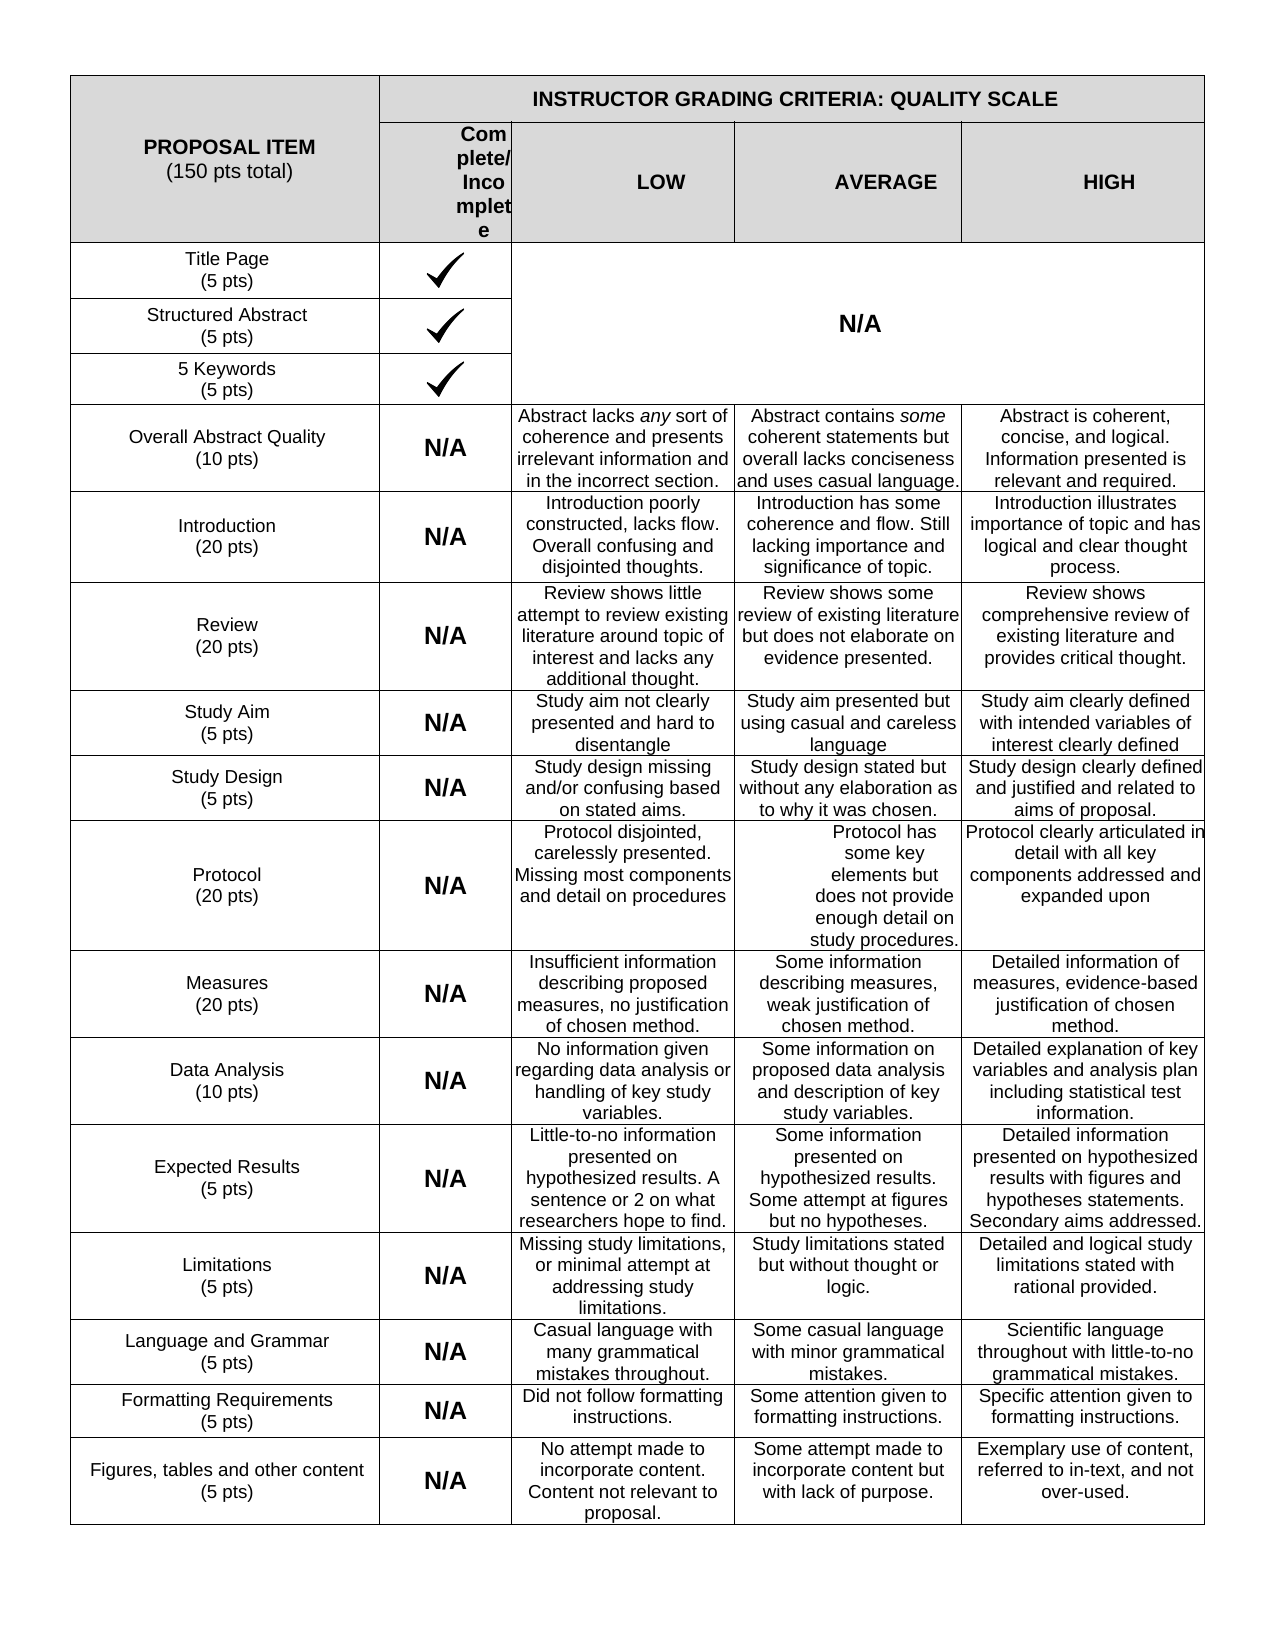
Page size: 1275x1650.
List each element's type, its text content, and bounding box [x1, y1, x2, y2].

table_cell Study limitations stated but without thought or logic. [735, 1233, 961, 1319]
table_cell Casual language with many grammatical mistakes throughout. [512, 1320, 734, 1384]
table_cell Language and Grammar (5 pts) [71, 1320, 379, 1384]
table_cell 5 Keywords (5 pts) [71, 354, 379, 404]
table_cell Limitations (5 pts) [71, 1233, 379, 1319]
table_cell Measures (20 pts) [71, 951, 379, 1037]
table_cell Specific attention given to formatting instructions. [962, 1385, 1204, 1437]
table_cell Expected Results (5 pts) [71, 1125, 379, 1232]
table_cell [380, 354, 511, 404]
table_cell Insufficient information describing proposed measures, no justification of chosen method. [512, 951, 734, 1037]
table_cell N/A [380, 1038, 511, 1123]
table_cell [380, 299, 511, 353]
table_cell Study design missing and/or confusing based on stated aims. [512, 756, 734, 820]
table_header INSTRUCTOR GRADING CRITERIA: QUALITY SCALE [380, 76, 1204, 121]
table_cell Review shows little attempt to review existing literature around topic of interest and lacks any additional thought. [512, 583, 734, 690]
table_cell No information given regarding data analysis or handling of key study variables. [512, 1038, 734, 1123]
table_cell Review shows some review of existing literature but does not elaborate on evidence presented. [735, 583, 961, 690]
table_cell Introduction illustrates importance of topic and has logical and clear thought process. [962, 492, 1204, 581]
table_cell HIGH [962, 123, 1204, 242]
table_cell Exemplary use of content, referred to in-text, and not over-used. [962, 1438, 1204, 1523]
table_cell N/A [380, 1385, 511, 1437]
table_cell N/A [380, 821, 511, 950]
table_cell Overall Abstract Quality (10 pts) [71, 405, 379, 491]
table_cell Abstract lacks any sort of coherence and presents irrelevant information and in the incorrect section. [512, 405, 734, 491]
table_cell Study aim presented but using casual and careless language [735, 691, 961, 755]
table_cell N/A [512, 243, 1204, 404]
picture [426, 252, 465, 288]
table_cell Some information on proposed data analysis and description of key study variables. [735, 1038, 961, 1123]
table_cell Review (20 pts) [71, 583, 379, 690]
table_cell Study Design (5 pts) [71, 756, 379, 820]
table_cell Formatting Requirements (5 pts) [71, 1385, 379, 1437]
table_cell Some attention given to formatting instructions. [735, 1385, 961, 1437]
table_cell Study design clearly defined and justified and related to aims of proposal. [962, 756, 1204, 820]
table_cell N/A [380, 583, 511, 690]
table_cell Protocol has some key elements but does not provide enough detail on study procedures. [735, 821, 961, 950]
table_cell Detailed information of measures, evidence-based justification of chosen method. [962, 951, 1204, 1037]
table_cell Study design stated but without any elaboration as to why it was chosen. [735, 756, 961, 820]
table_cell Introduction (20 pts) [71, 492, 379, 581]
table_cell Some information presented on hypothesized results. Some attempt at figures but no hypotheses. [735, 1125, 961, 1232]
table_cell No attempt made to incorporate content. Content not relevant to proposal. [512, 1438, 734, 1523]
table_cell Detailed and logical study limitations stated with rational provided. [962, 1233, 1204, 1319]
picture [426, 308, 465, 343]
table_cell N/A [380, 492, 511, 581]
table_cell Study aim not clearly presented and hard to disentangle [512, 691, 734, 755]
table_cell Abstract contains some coherent statements but overall lacks conciseness and uses casual language. [735, 405, 961, 491]
table_cell Some information describing measures, weak justification of chosen method. [735, 951, 961, 1037]
table_cell N/A [380, 1233, 511, 1319]
table_cell Some casual language with minor grammatical mistakes. [735, 1320, 961, 1384]
table_cell Structured Abstract (5 pts) [71, 299, 379, 353]
table_cell Protocol disjointed, carelessly presented. Missing most components and detail on procedures [512, 821, 734, 950]
table_cell Introduction has some coherence and flow. Still lacking importance and significance of topic. [735, 492, 961, 581]
table_cell AVERAGE [735, 123, 961, 242]
table_cell Missing study limitations, or minimal attempt at addressing study limitations. [512, 1233, 734, 1319]
table_cell Complete/ Incomplete [380, 123, 511, 242]
table_cell Detailed information presented on hypothesized results with figures and hypotheses statements. Secondary aims addressed. [962, 1125, 1204, 1232]
table_header PROPOSAL ITEM (150 pts total) [71, 76, 379, 242]
table_cell Scientific language throughout with little-to-no grammatical mistakes. [962, 1320, 1204, 1384]
table_cell LOW [512, 123, 734, 242]
table_cell Detailed explanation of key variables and analysis plan including statistical test information. [962, 1038, 1204, 1123]
table_cell Protocol (20 pts) [71, 821, 379, 950]
table_cell N/A [380, 1125, 511, 1232]
table_cell Little-to-no information presented on hypothesized results. A sentence or 2 on what researchers hope to find. [512, 1125, 734, 1232]
table_cell Did not follow formatting instructions. [512, 1385, 734, 1437]
table_cell Study Aim (5 pts) [71, 691, 379, 755]
table_cell N/A [380, 1438, 511, 1523]
table_cell N/A [380, 756, 511, 820]
table_cell N/A [380, 405, 511, 491]
table_cell Data Analysis (10 pts) [71, 1038, 379, 1123]
table_cell [380, 243, 511, 297]
table_cell Figures, tables and other content (5 pts) [71, 1438, 379, 1523]
table_cell N/A [380, 1320, 511, 1384]
table_cell Study aim clearly defined with intended variables of interest clearly defined [962, 691, 1204, 755]
table_cell Review shows comprehensive review of existing literature and provides critical thought. [962, 583, 1204, 690]
table_cell Title Page (5 pts) [71, 243, 379, 297]
table_cell Some attempt made to incorporate content but with lack of purpose. [735, 1438, 961, 1523]
table_cell Abstract is coherent, concise, and logical. Information presented is relevant and required. [962, 405, 1204, 491]
table_cell N/A [380, 951, 511, 1037]
table_cell N/A [380, 691, 511, 755]
table_cell Protocol clearly articulated in detail with all key components addressed and expanded upon [962, 821, 1204, 950]
table_cell Introduction poorly constructed, lacks flow. Overall confusing and disjointed thoughts. [512, 492, 734, 581]
picture [426, 361, 465, 397]
